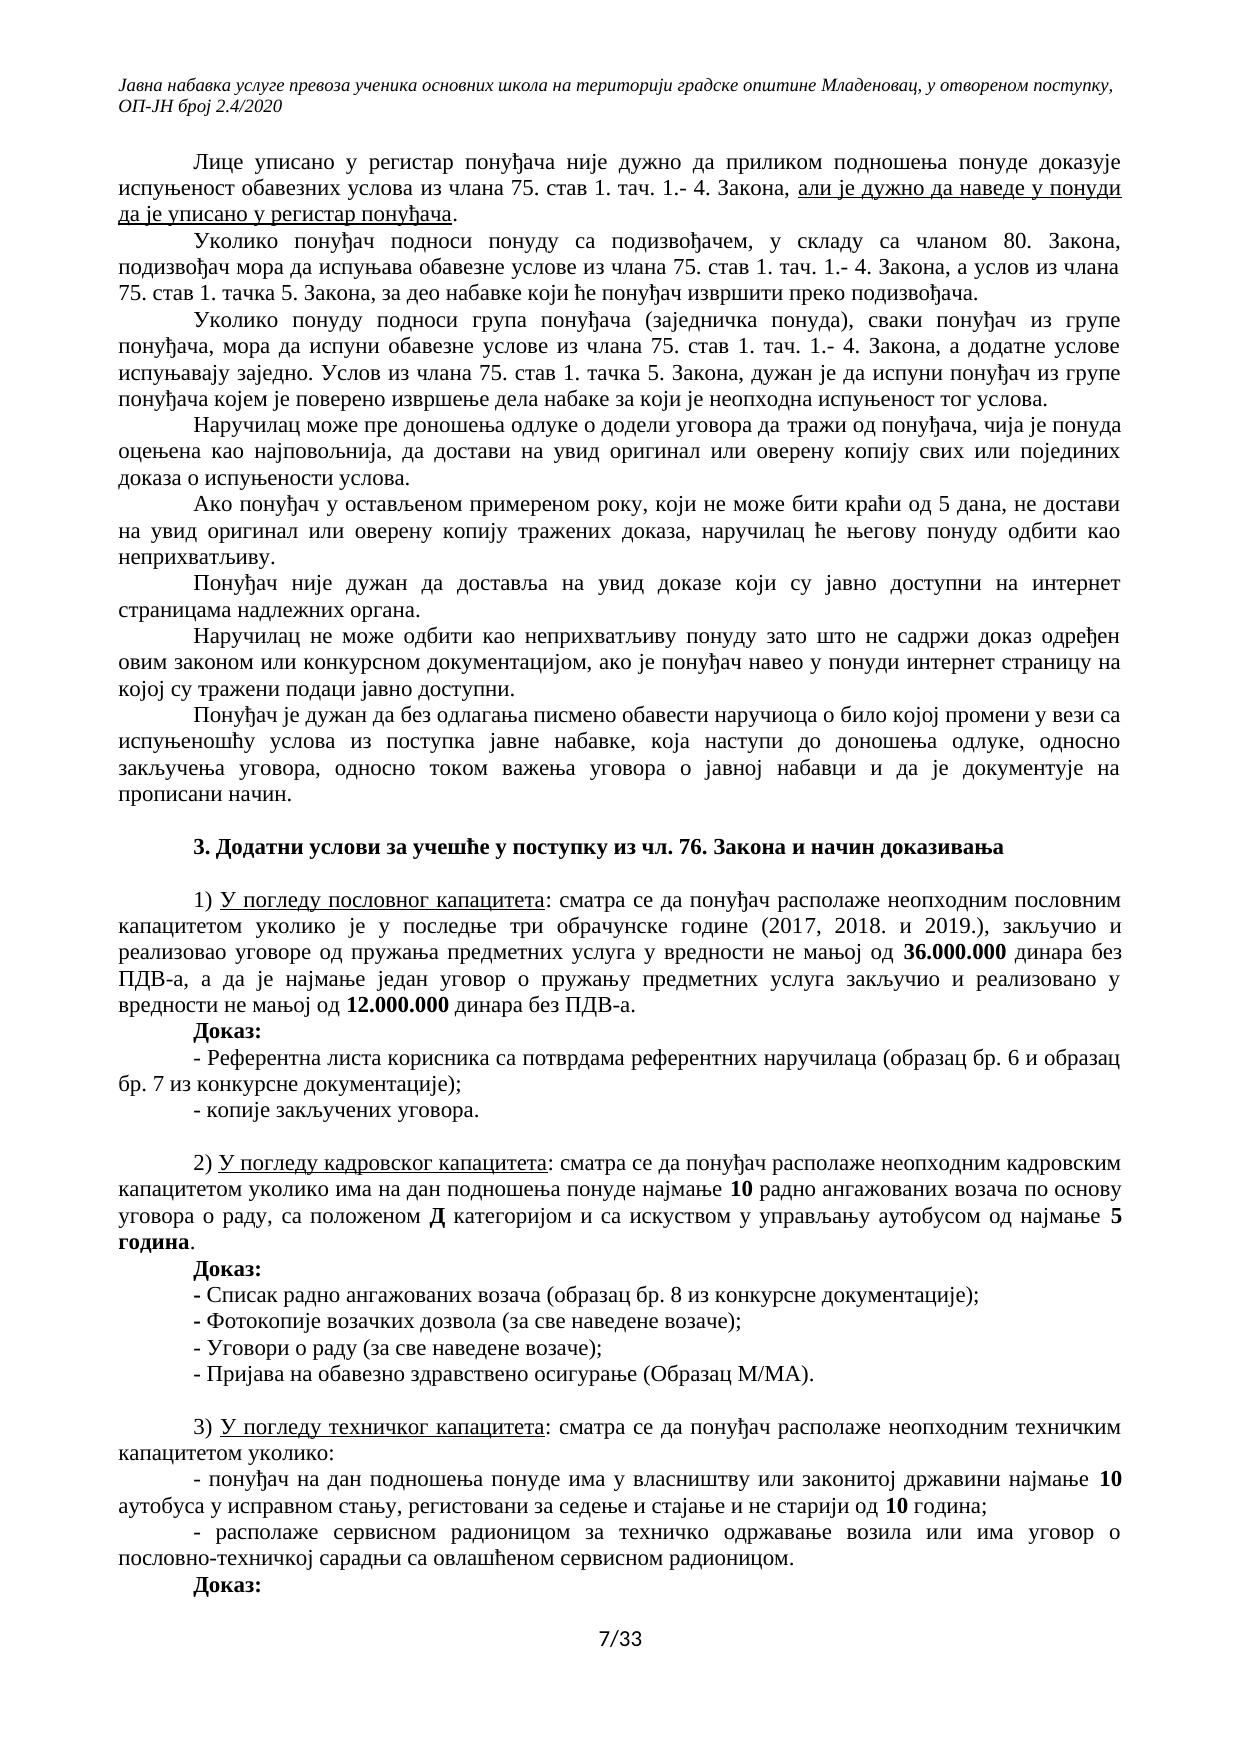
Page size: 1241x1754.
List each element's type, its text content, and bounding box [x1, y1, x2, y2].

text - Списак радно ангажованих возача (образац бр. 8 из конкурсне документације); [118, 1281, 1122, 1307]
text Понуђач није дужан да доставља на увид доказе који су јавно доступни на интернет страницама надлежних органа. [118, 569, 1122, 622]
text Уколико понуђач подноси понуду са подизвођачем, у складу са чланом 80. Закона, подизвођач мора да испуњава обавезне услове из члана 75. став 1. тач. 1.- 4. Закона, а услов из члана 75. став 1. тачка 5. Закона, за део набавке који ће понуђач извршити преко подизвођача. [118, 227, 1122, 306]
text - располаже сервисном радионицом за техничко одржавање возила или има уговор о пословно-техничкој сарадњи са овлашћеном сервисном радионицом. [118, 1518, 1122, 1571]
text - понуђач на дан подношења понуде има у власништву или законитој државини најмање 10 аутобуса у исправном стању, регистовани за седење и стајање и не старији од 10 година; [118, 1465, 1122, 1518]
text 1) У погледу пословног капацитета: сматра се да понуђач располаже неопходним пословним капацитетом уколико је у последње три обрачунске године (2017, 2018. и 2019.), закључио и реализовао уговоре од пружања предметних услуга у вредности не мањој од 36.000.000 динара без ПДВ-а, а да је најмање један уговор о пружању предметних услуга закључио и реализовано у вредности не мањој од 12.000.000 динара без ПДВ-а. [118, 886, 1122, 1017]
text Доказ: [118, 1254, 1122, 1281]
text 2) У погледу кадровског капацитета: сматра се да понуђач располаже неопходним кадровским капацитетом уколико има на дан подношења понуде најмање 10 радно ангажованих возача по основу уговора о раду, са положеном Д категоријом и са искуством у управљању аутобусом од најмање 5 година. [118, 1149, 1122, 1254]
text 3) У погледу техничког капацитета: сматра се да понуђач располаже неопходним техничким капацитетом уколико: [118, 1413, 1122, 1465]
text Доказ: [118, 1017, 1122, 1044]
text Лице уписано у регистар понуђача није дужно да приликом подношења понуде доказује испуњеност обавезних услова из члана 75. став 1. тач. 1.- 4. Закона, али је дужно да наведе у понуди да је уписано у регистар понуђача. [118, 148, 1122, 227]
text - копије закључених уговора. [118, 1096, 1122, 1123]
text - Фотокопије возачких дозвола (за све наведене возаче); [118, 1307, 1122, 1334]
text - Уговори о раду (за све наведене возаче); [118, 1334, 1122, 1360]
text Наручилац може пре доношења одлуке о додели уговора да тражи од понуђача, чија је понуда оцењена као најповољнија, да достави на увид оригинал или оверену копију свих или појединих доказа о испуњености услова. [118, 411, 1122, 490]
text Уколико понуду подноси група понуђача (заједничка понуда), сваки понуђач из групе понуђача, мора да испуни обавезне услове из члана 75. став 1. тач. 1.- 4. Закона, а додатне услове испуњавају заједно. Услов из члана 75. став 1. тачка 5. Закона, дужан је да испуни понуђач из групе понуђача којем је поверено извршење дела набаке за који је неопходна испуњеност тог услова. [118, 306, 1122, 411]
text Понуђач је дужан да без одлагања писмено обавести наручиоца о било којој промени у вези са испуњеношћу услова из поступка јавне набавке, која наступи до доношења одлуке, односно закључења уговора, односно током важења уговора о јавној набавци и да је документује на прописани начин. [118, 701, 1122, 807]
text Ако понуђач у остављеном примереном року, који не може бити краћи од 5 дана, не достави на увид оригинал или оверену копију тражених доказа, наручилац ће његову понуду одбити као неприхватљиву. [118, 490, 1122, 569]
text Доказ: [118, 1571, 1122, 1597]
text 3. Додатни услови за учешће у поступку из чл. 76. Закона и начин доказивања [118, 833, 1122, 859]
text - Пријава на обавезно здравствено осигурање (Образац М/МА). [118, 1360, 1122, 1386]
text - Референтна листа корисника са потврдама референтних наручилаца (образац бр. 6 и образац бр. 7 из конкурсне документације); [118, 1044, 1122, 1096]
text Наручилац не може одбити као неприхватљиву понуду зато што не садржи доказ одређен овим законом или конкурсном документацијом, ако је понуђач навео у понуди интернет страницу на којој су тражени подаци јавно доступни. [118, 622, 1122, 701]
